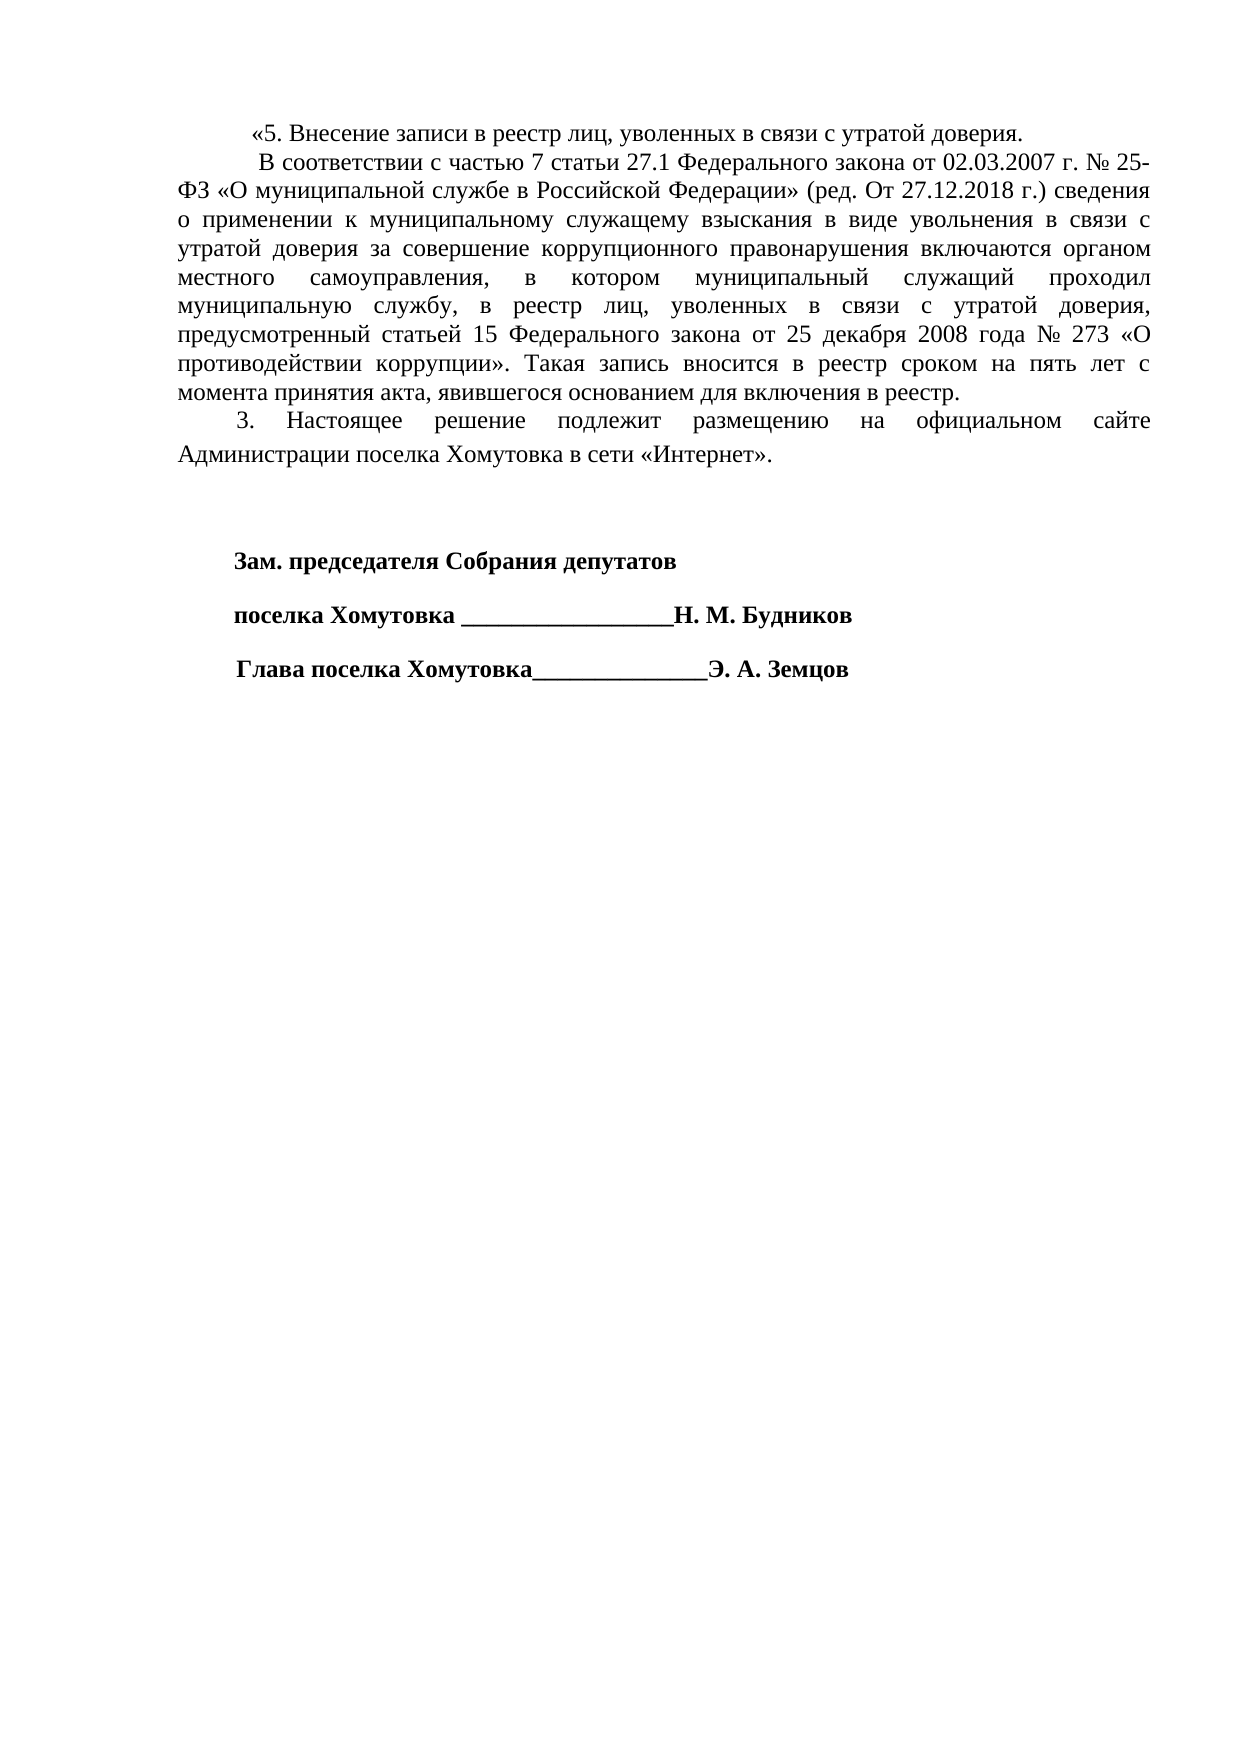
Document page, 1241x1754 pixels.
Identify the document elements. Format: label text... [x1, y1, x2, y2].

text 3. Настоящее решение подлежит размещению на официальном сайте Администрации поселка Хомутовка в сети «Интернет». [177, 406, 1152, 467]
text поселка Хомутовка _________________Н. М. Будников [177, 600, 1152, 629]
text «5. Внесение записи в реестр лиц, уволенных в связи с утратой доверия. [177, 118, 1152, 147]
text Зам. председателя Собрания депутатов [177, 546, 1152, 575]
text Глава поселка Хомутовка______________Э. А. Земцов [177, 654, 1152, 683]
text В соответствии с частью 7 статьи 27.1 Федерального закона от 02.03.2007 г. № 25-ФЗ «О муниципальной службе в Российской Федерации» (ред. От 27.12.2018 г.) сведения о применении к муниципальному служащему взыскания в виде увольнения в связи с утратой доверия за совершение коррупционного правонарушения включаются органом местного самоуправления, в котором муниципальный служащий проходил муниципальную службу, в реестр лиц, уволенных в связи с утратой доверия, предусмотренный статьей 15 Федерального закона от 25 декабря 2008 года № 273 «О противодействии коррупции». Такая запись вносится в реестр сроком на пять лет с момента принятия акта, явившегося основанием для включения в реестр. [177, 147, 1152, 406]
